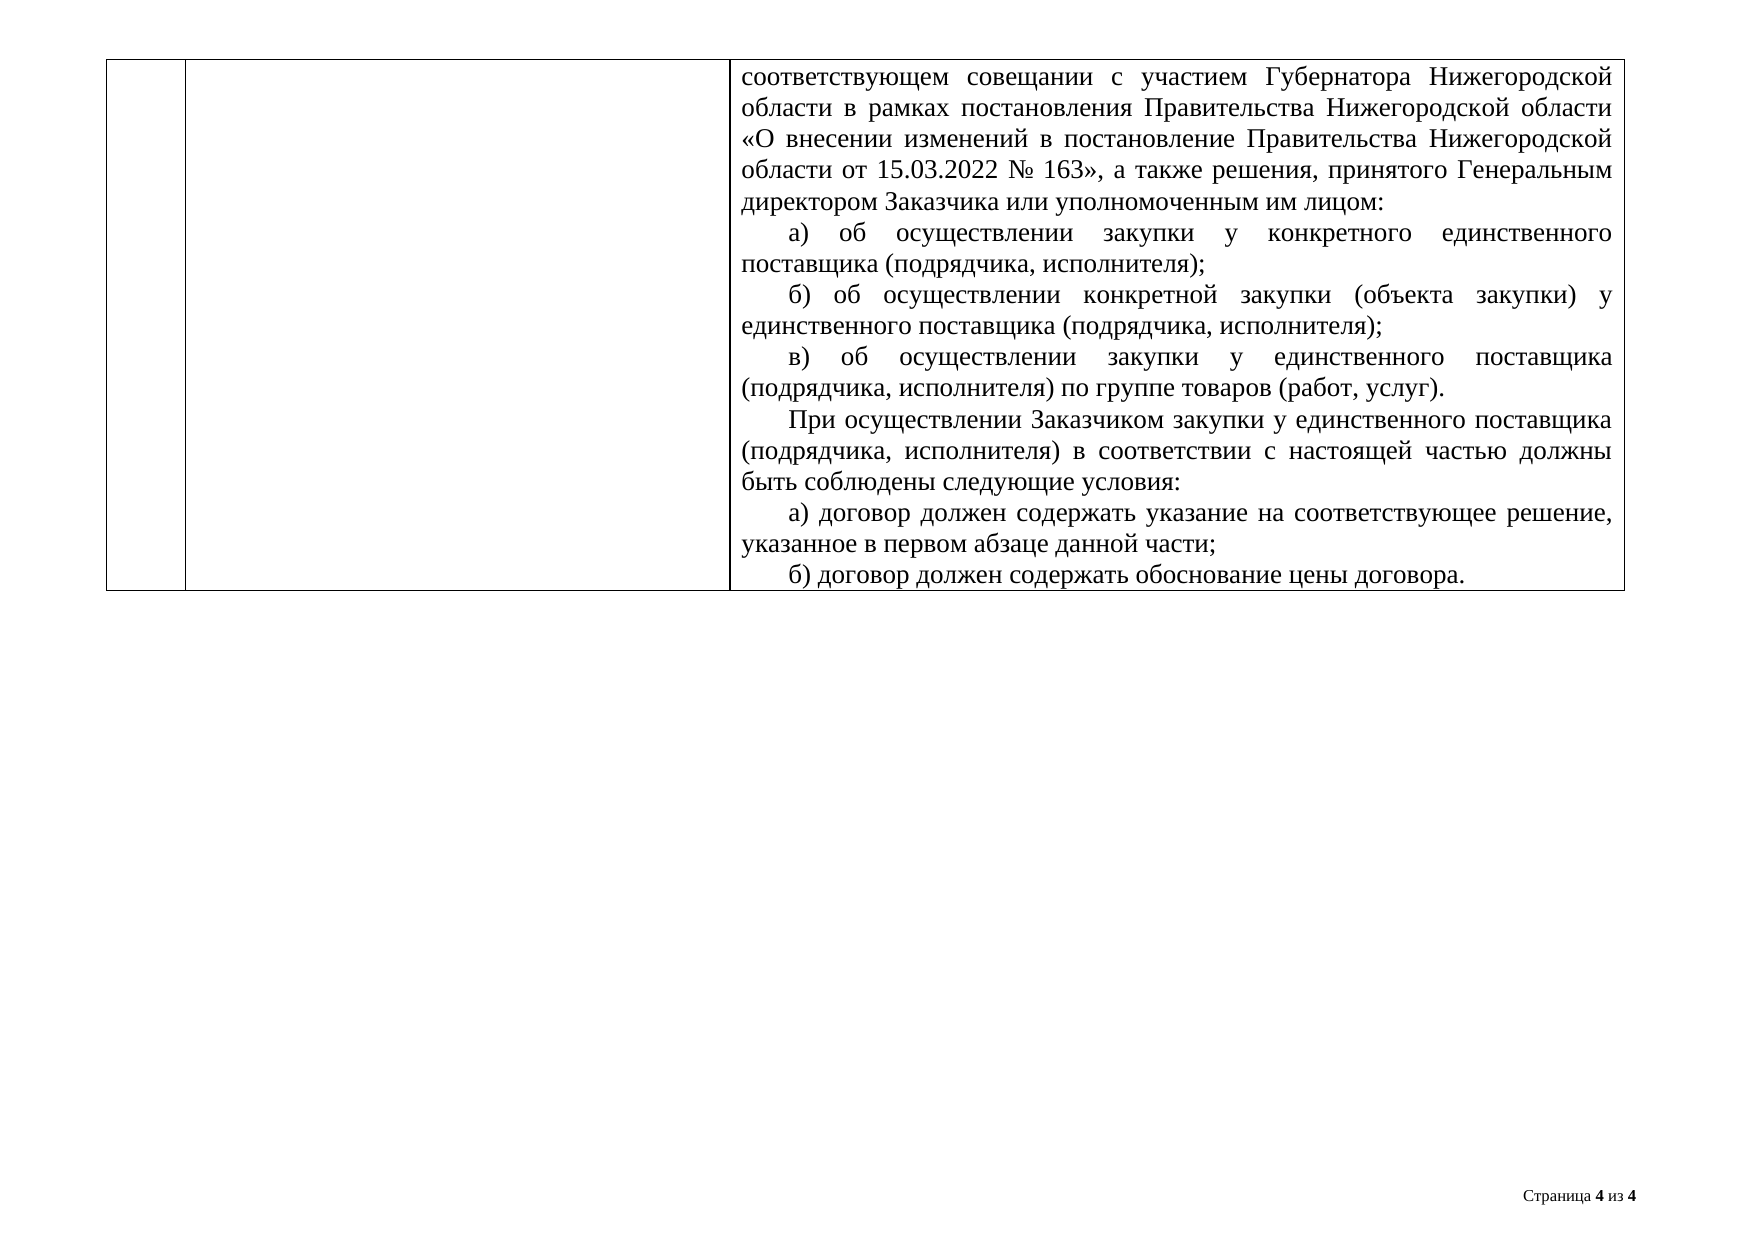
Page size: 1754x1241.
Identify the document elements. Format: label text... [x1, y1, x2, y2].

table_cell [731, 60, 1624, 589]
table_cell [186, 60, 729, 589]
table_cell 5 [107, 60, 185, 589]
